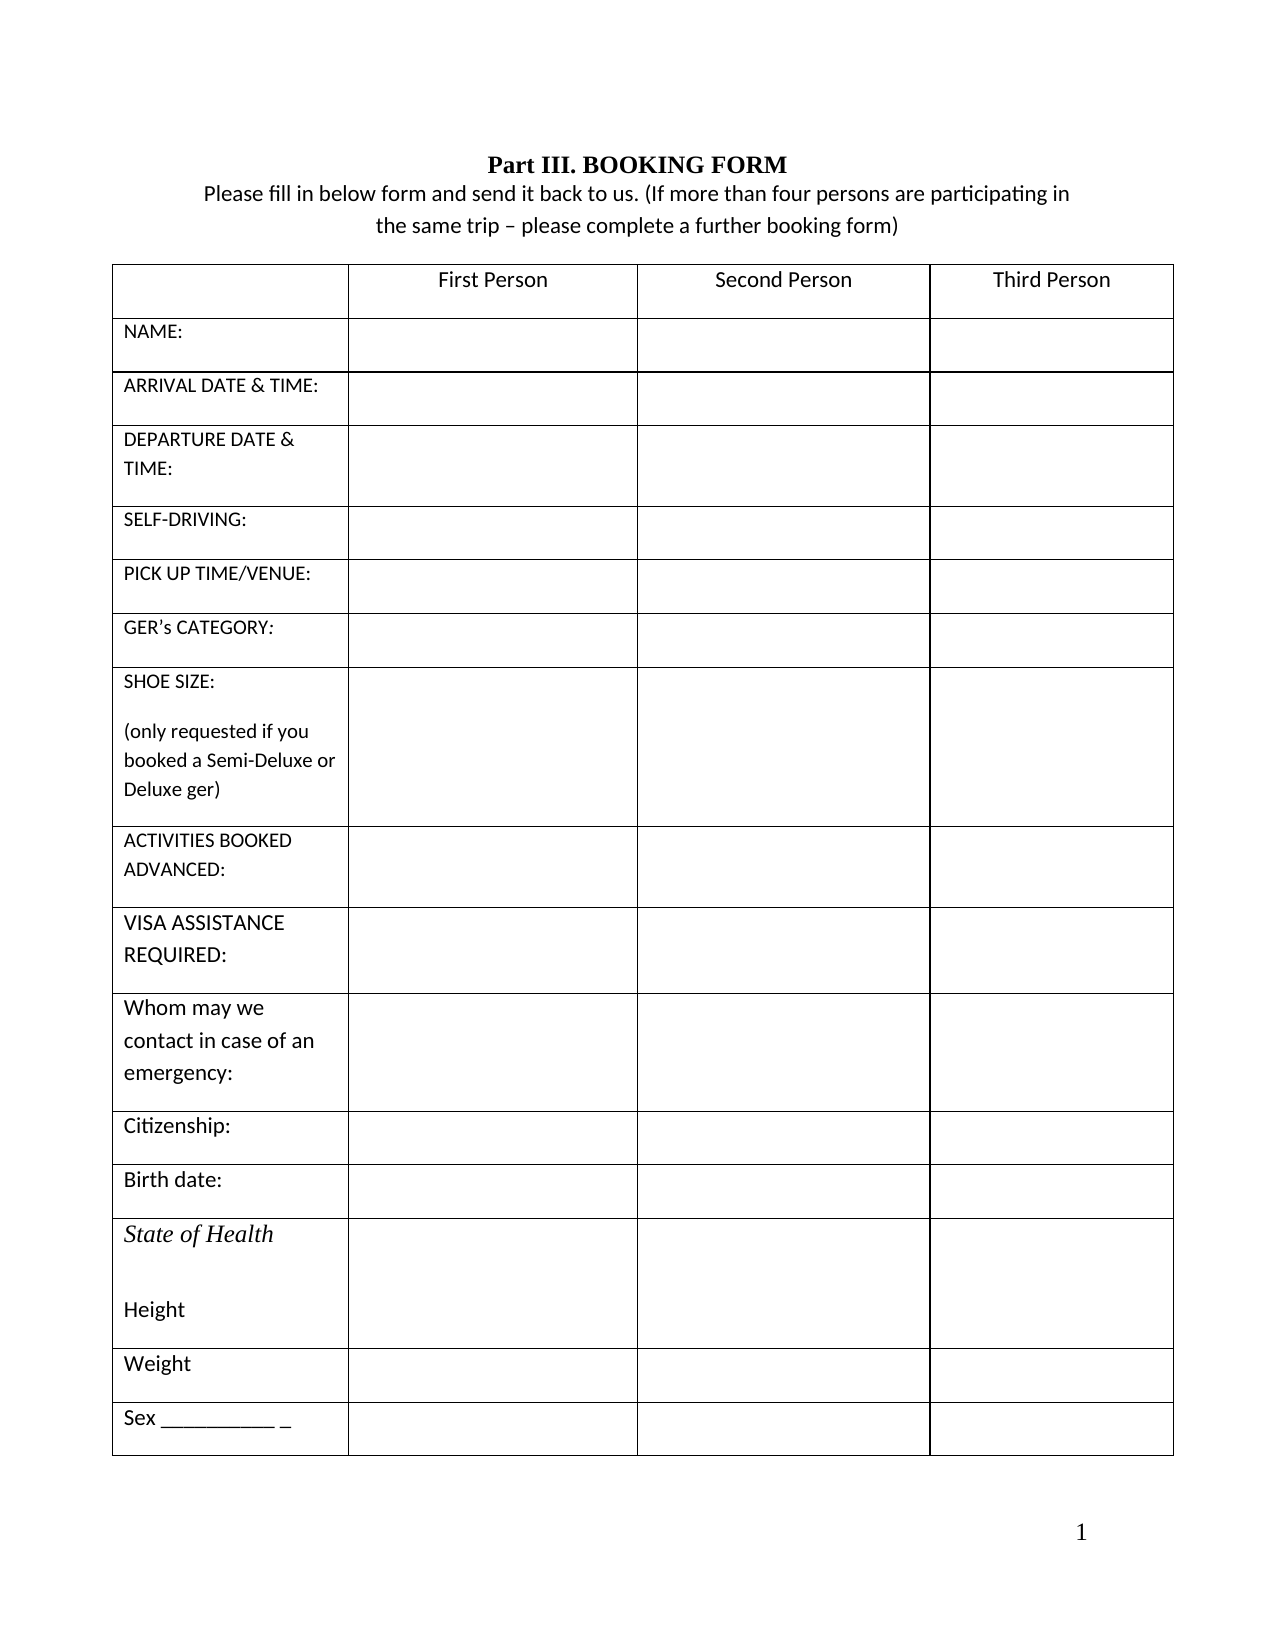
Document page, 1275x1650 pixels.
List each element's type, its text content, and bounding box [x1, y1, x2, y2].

table_cell DEPARTURE DATE & TIME: [113, 426, 348, 506]
table_header [113, 265, 348, 318]
table_cell Sex __________ _ [113, 1403, 348, 1455]
table_cell [931, 827, 1173, 907]
title Part III. BOOKING FORM [187, 150, 1087, 179]
table_cell NAME: [113, 319, 348, 371]
table_cell [349, 614, 637, 667]
table_cell [931, 1349, 1173, 1402]
table_cell [931, 426, 1173, 506]
table_header First Person [349, 265, 637, 318]
table_cell [349, 1165, 637, 1218]
table_cell ACTIVITIES BOOKED ADVANCED: [113, 827, 348, 907]
table_cell [931, 1112, 1173, 1164]
table_cell Weight [113, 1349, 348, 1402]
table_cell [931, 507, 1173, 559]
table_cell [638, 1403, 929, 1455]
table_cell ARRIVAL DATE & TIME: [113, 373, 348, 425]
table_cell [349, 319, 637, 371]
table_cell [638, 1165, 929, 1218]
table_cell State of Height [113, 1219, 348, 1348]
table_cell [638, 908, 929, 992]
table_header Second Person [638, 265, 929, 318]
table_cell [638, 1349, 929, 1402]
table_cell [349, 1403, 637, 1455]
table_cell [931, 994, 1173, 1111]
table_cell Citizenship: [113, 1112, 348, 1164]
table_cell [931, 560, 1173, 613]
table_cell [638, 1219, 929, 1348]
table_cell PICK UP TIME/VENUE: [113, 560, 348, 613]
table_cell [931, 1403, 1173, 1455]
table_cell [638, 373, 929, 425]
table_cell [931, 908, 1173, 992]
table_cell Birth date: [113, 1165, 348, 1218]
table_cell [349, 373, 637, 425]
table_cell [349, 426, 637, 506]
table_cell [349, 1349, 637, 1402]
table_cell [349, 1112, 637, 1164]
table_cell [931, 1219, 1173, 1348]
table_cell [349, 908, 637, 992]
table_cell VISA ASSISTANCE REQUIRED: [113, 908, 348, 992]
table_cell [349, 507, 637, 559]
table_cell [638, 507, 929, 559]
table_cell [349, 827, 637, 907]
table_cell [349, 994, 637, 1111]
table_cell [931, 319, 1173, 371]
table_header Third Person [931, 265, 1173, 318]
table_cell [638, 426, 929, 506]
table_cell [638, 1112, 929, 1164]
table_cell [349, 560, 637, 613]
table_cell Whom may we contact in case of an emergency: [113, 994, 348, 1111]
table_cell [349, 1219, 637, 1348]
table_cell SELF-DRIVING: [113, 507, 348, 559]
table_cell [931, 668, 1173, 826]
table_cell [349, 668, 637, 826]
text Please fill in below form and send it back to us. (If more than four persons are participating in the same trip – please complete a further booking form) [187, 179, 1087, 239]
table_cell [638, 668, 929, 826]
table_cell [931, 1165, 1173, 1218]
table_cell [638, 560, 929, 613]
table_cell [638, 319, 929, 371]
table_cell [638, 994, 929, 1111]
table_cell [638, 614, 929, 667]
table_cell [638, 827, 929, 907]
table_cell [931, 373, 1173, 425]
table_cell GER’s CATEGORY: [113, 614, 348, 667]
table_cell SHOE SIZE: (only requested if you booked a Semi-Deluxe or Deluxe ger) [113, 668, 348, 826]
table_cell [931, 614, 1173, 667]
